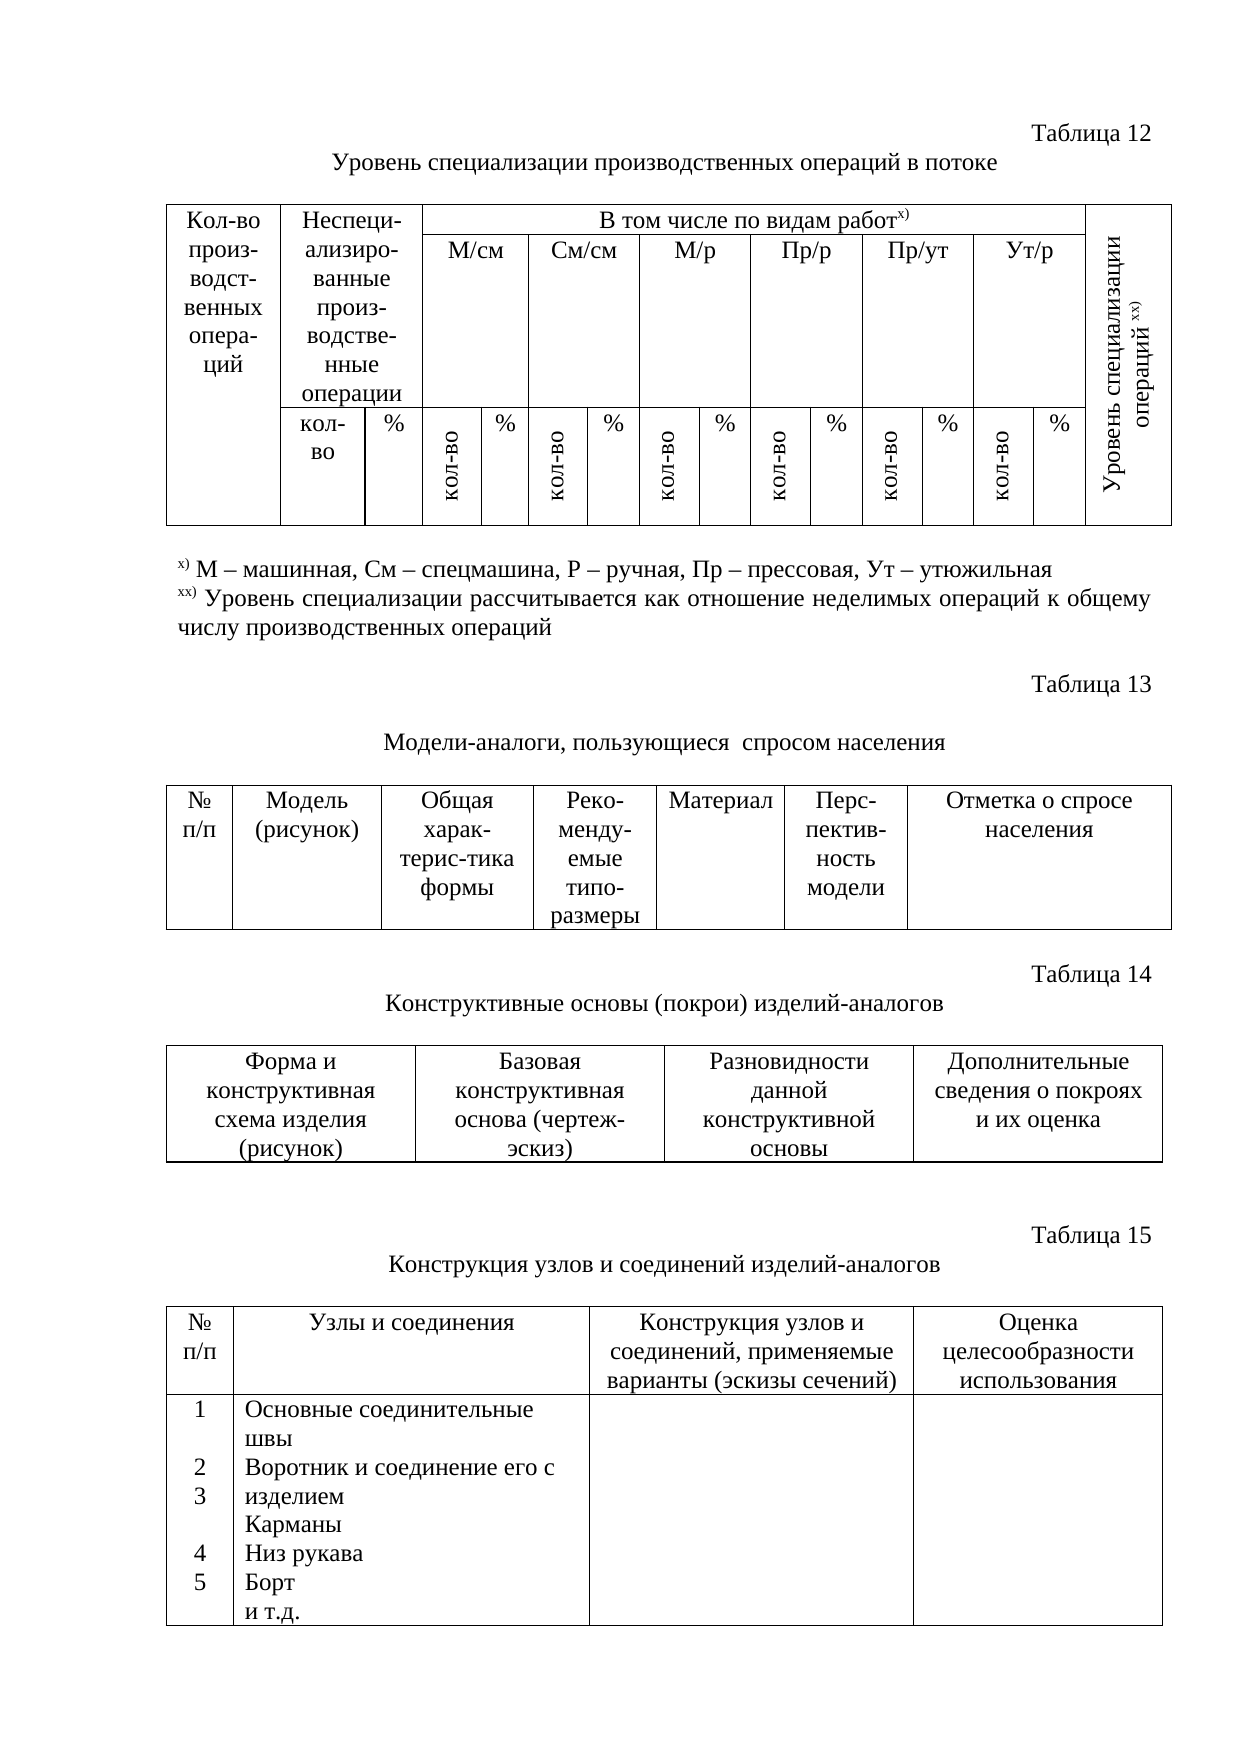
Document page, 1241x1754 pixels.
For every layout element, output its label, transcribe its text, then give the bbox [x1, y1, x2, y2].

text Модели-аналоги, пользующиеся спросом населения [177, 727, 1152, 756]
table_header Общая харак-терис-тика формы [382, 786, 533, 929]
table_cell кол-во [281, 408, 364, 525]
table_cell % [1034, 408, 1085, 525]
table_cell % [588, 408, 639, 525]
table_cell кол-во [863, 408, 922, 525]
text х) М – машинная, См – спецмашина, Р – ручная, Пр – прессовая, Ут – утюжильная [177, 554, 1152, 583]
text Таблица 14 [177, 959, 1152, 988]
table_cell % [811, 408, 862, 525]
text хх) Уровень специализации рассчитывается как отношение неделимых операций к общему числу производственных операций [177, 583, 1152, 641]
table_cell % [923, 408, 973, 525]
table_header Материал [657, 786, 784, 929]
text Таблица 12 [177, 118, 1152, 147]
table_header № п/п [167, 1307, 233, 1393]
table_header Перс-пектив-ность модели [785, 786, 907, 929]
table_header Конструкция узлов и соединений, применяемые варианты (эскизы сечений) [590, 1307, 913, 1393]
table_header Узлы и соединения [234, 1307, 589, 1393]
table_header Оценка целесообразности использования [914, 1307, 1162, 1393]
table_cell кол-во [751, 408, 810, 525]
table_cell 1 2 3 4 5 [167, 1395, 233, 1624]
table_header Дополнительные сведения о покроях и их оценка [914, 1046, 1162, 1161]
table_header Реко-менду-емые типо-размеры [534, 786, 656, 929]
table_header Отметка о спросе населения [908, 786, 1171, 929]
table_header Базовая конструктивная основа (чертеж-эскиз) [416, 1046, 664, 1161]
table_header Уровень специализации операций хх) [1086, 205, 1171, 525]
text Таблица 15 [177, 1220, 1152, 1249]
table_header Неспеци-ализиро-ванные произ-водстве-нные операции [281, 205, 422, 407]
table_cell Основные соединительные швы Воротник и соединение его с изделием Карманы Низ рукава Борт и т.д. [234, 1395, 589, 1624]
table_cell Пр/р [751, 235, 862, 407]
table_cell % [366, 408, 422, 525]
table_cell [914, 1395, 1162, 1624]
text Конструктивные основы (покрои) изделий-аналогов [177, 988, 1152, 1017]
table_header Форма и конструктивная схема изделия (рисунок) [167, 1046, 415, 1161]
table_cell М/см [423, 235, 528, 407]
table_header № п/п [167, 786, 232, 929]
table_cell [590, 1395, 913, 1624]
text Таблица 13 [177, 669, 1152, 698]
table_cell % [700, 408, 750, 525]
table_header Модель (рисунок) [233, 786, 381, 929]
table_header Кол-во произ-водст-венных опера-ций [167, 205, 280, 525]
table_cell Пр/ут [863, 235, 973, 407]
table_cell кол-во [640, 408, 699, 525]
table_header В том числе по видам работх) [423, 205, 1085, 234]
table_cell кол-во [423, 408, 481, 525]
table_cell кол-во [974, 408, 1033, 525]
text Уровень специализации производственных операций в потоке [177, 147, 1152, 176]
table_cell М/р [640, 235, 750, 407]
table_cell кол-во [529, 408, 587, 525]
text Конструкция узлов и соединений изделий-аналогов [177, 1249, 1152, 1277]
table_cell % [482, 408, 528, 525]
table_cell Ут/р [974, 235, 1085, 407]
table_header Разновидности данной конструктивной основы [665, 1046, 913, 1161]
table_cell См/см [529, 235, 639, 407]
